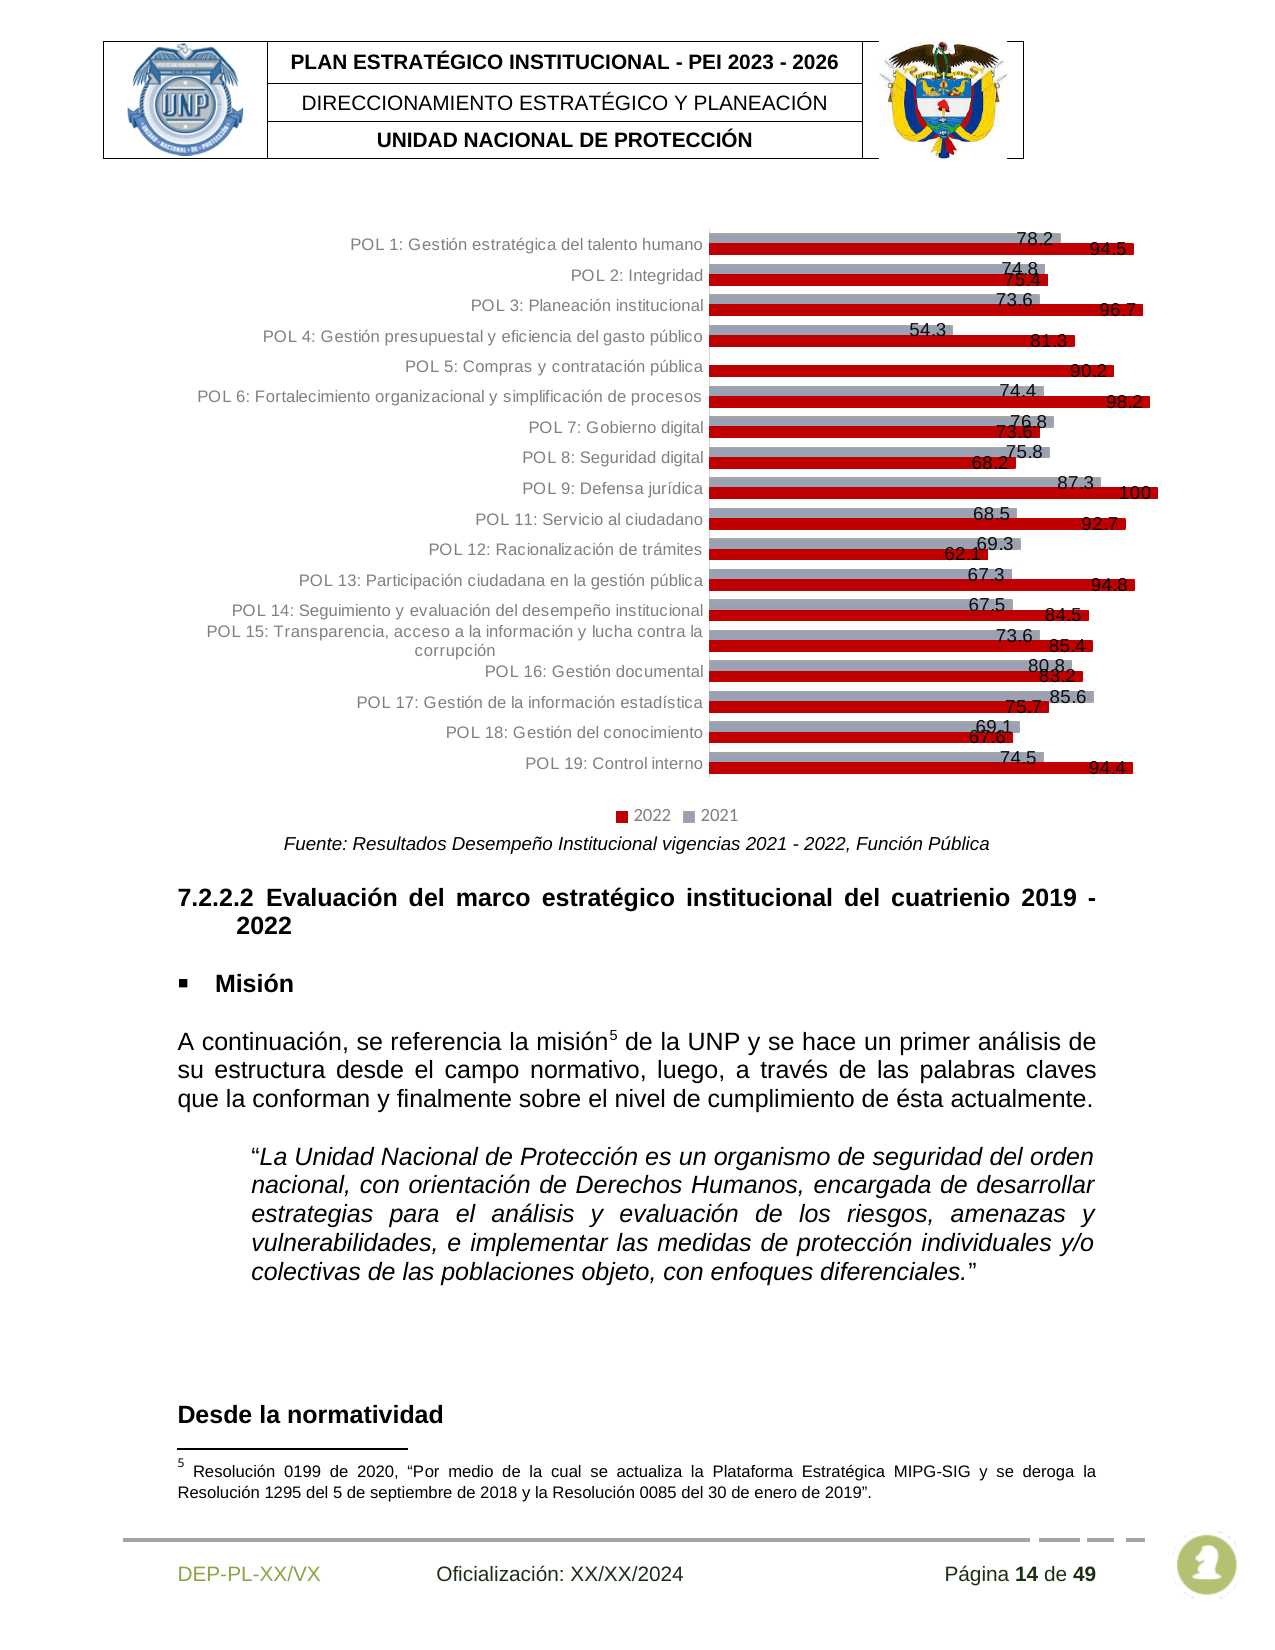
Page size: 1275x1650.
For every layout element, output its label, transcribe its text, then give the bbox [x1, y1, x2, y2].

list Misión [177, 969, 1098, 998]
picture [879, 41, 1008, 159]
picture [127, 43, 244, 156]
text A continuación, se referencia la misión de la UNP y se hace un primer análisis de su estructura desde el campo normativo, luego, a través de las palabras claves que la conforman y finalmente sobre el nivel de cumplimiento de ésta actualmente. [177, 1026, 1098, 1113]
subtitle Evaluación del marco estratégico institucional del cuatrienio 2019 - 2022 [177, 883, 1098, 940]
text Fuente: Resultados Desempeño Institucional vigencias 2021 - 2022, Función Pública [177, 833, 1098, 854]
text “La Unidad Nacional de Protección es un organismo de seguridad del orden nacional, con orientación de Derechos Humanos, encargada de desarrollar estrategias para el análisis y evaluación de los riesgos, amenazas y vulnerabilidades, e implementar las medidas de protección individuales y/o colectivas de las poblaciones objeto, con enfoques diferenciales.” [251, 1141, 1098, 1285]
text Desde la normatividad [177, 1400, 1098, 1429]
